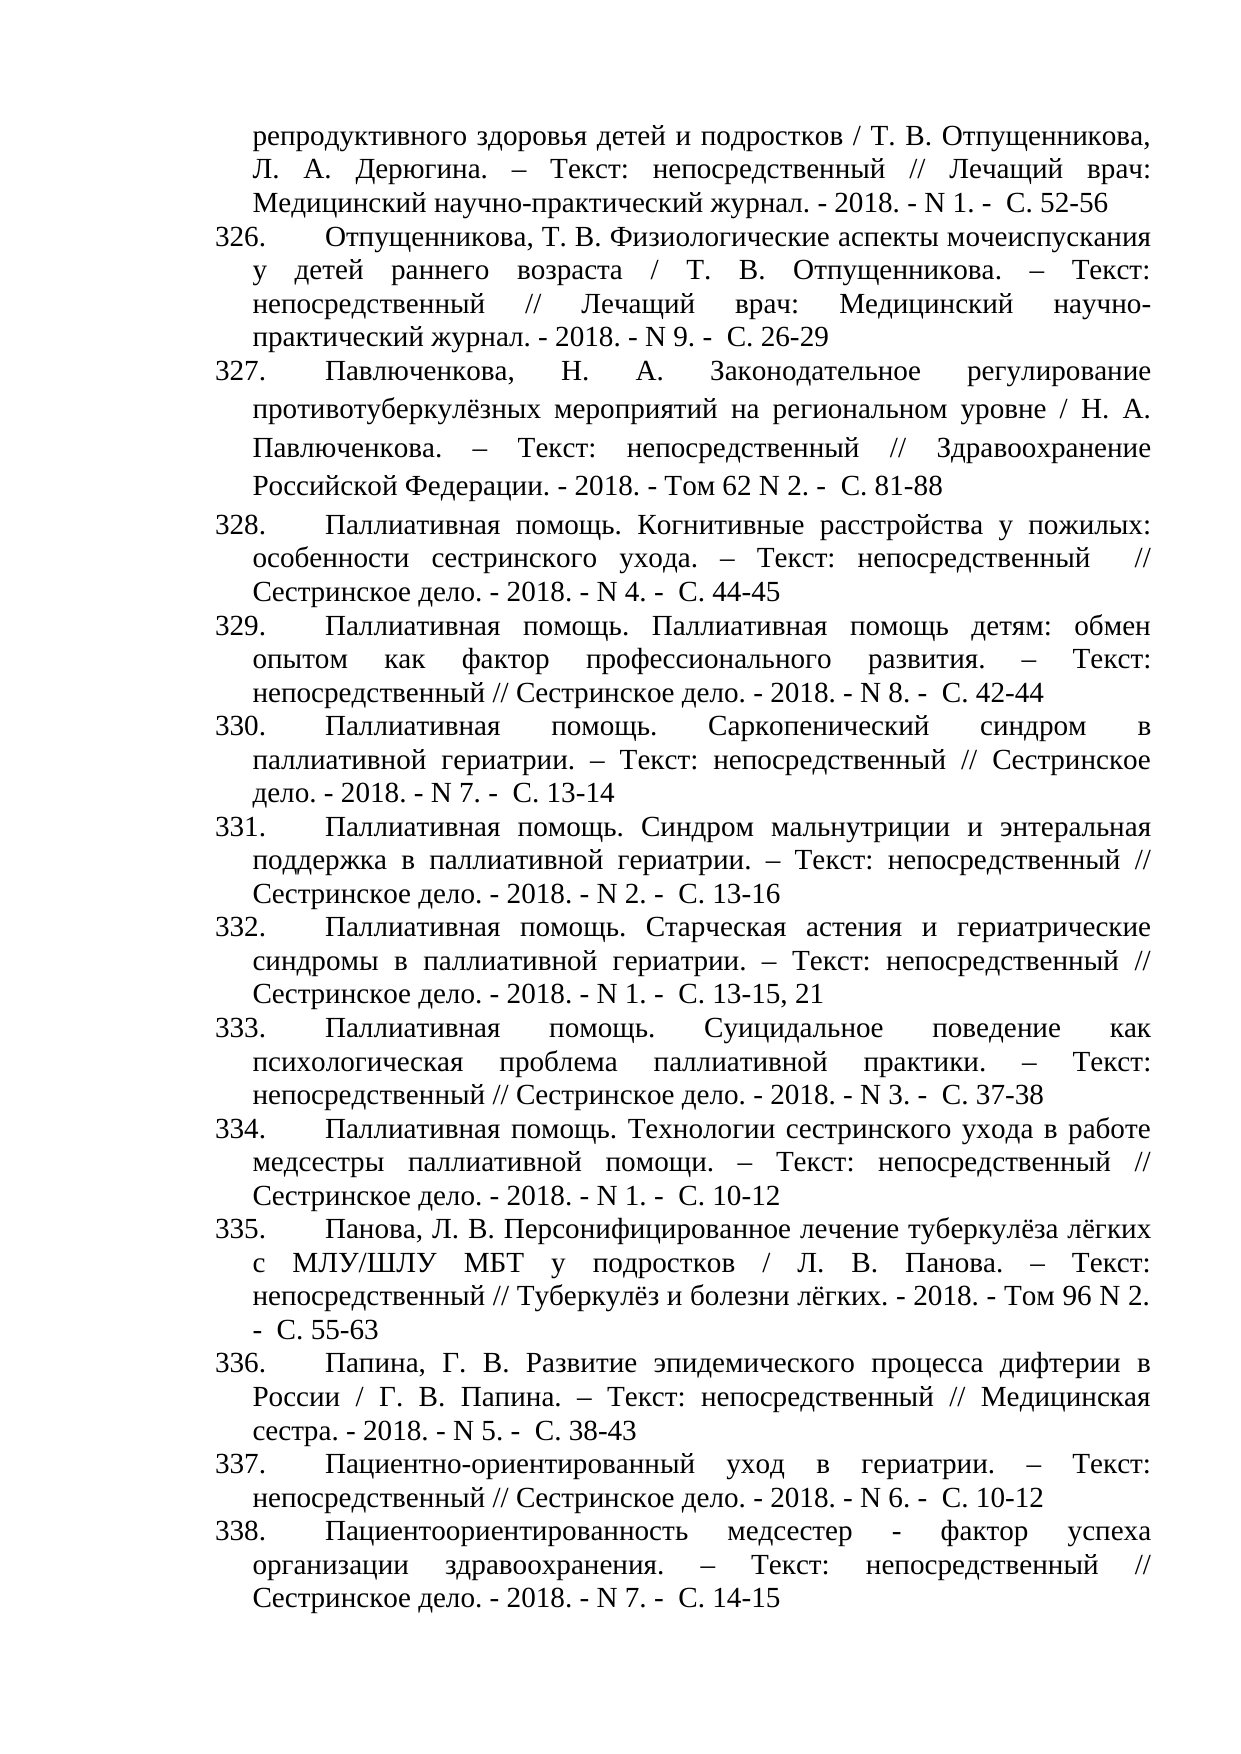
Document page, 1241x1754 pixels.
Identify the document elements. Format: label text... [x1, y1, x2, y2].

list Паллиативная помощь. Технологии сестринского ухода в работе медсестры паллиативной помощи. – Текст: непосредственный // Сестринское дело. - 2018. - N 1. - С. 10-12 [215, 1111, 1152, 1211]
list Паллиативная помощь. Паллиативная помощь детям: обмен опытом как фактор профессионального развития. – Текст: непосредственный // Сестринское дело. - 2018. - N 8. - С. 42-44 [215, 608, 1152, 708]
list Паллиативная помощь. Когнитивные расстройства у пожилых: особенности сестринского ухода. – Текст: непосредственный // Сестринское дело. - 2018. - N 4. - С. 44-45 [215, 507, 1152, 608]
list Пациентно-ориентированный уход в гериатрии. – Текст: непосредственный // Сестринское дело. - 2018. - N 6. - С. 10-12 [215, 1446, 1152, 1513]
list Паллиативная помощь. Синдром мальнутриции и энтеральная поддержка в паллиативной гериатрии. – Текст: непосредственный // Сестринское дело. - 2018. - N 2. - С. 13-16 [215, 809, 1152, 909]
list Панова, Л. В. Персонифицированное лечение туберкулёза лёгких с МЛУ/ШЛУ МБТ у подростков / Л. В. Панова. – Текст: непосредственный // Туберкулёз и болезни лёгких. - 2018. - Том 96 N 2. - С. 55-63 [215, 1211, 1152, 1346]
list Павлюченкова, Н. А. Законодательное регулирование противотуберкулёзных мероприятий на региональном уровне / Н. А. Павлюченкова. – Текст: непосредственный // Здравоохранение Российской Федерации. - 2018. - Том 62 N 2. - С. 81-88 [215, 353, 1152, 502]
list Пациентоориентированность медсестер - фактор успеха организации здравоохранения. – Текст: непосредственный // Сестринское дело. - 2018. - N 7. - С. 14-15 [215, 1513, 1152, 1614]
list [215, 118, 1152, 219]
list Паллиативная помощь. Саркопенический синдром в паллиативной гериатрии. – Текст: непосредственный // Сестринское дело. - 2018. - N 7. - С. 13-14 [215, 708, 1152, 809]
list Паллиативная помощь. Старческая астения и гериатрические синдромы в паллиативной гериатрии. – Текст: непосредственный // Сестринское дело. - 2018. - N 1. - С. 13-15, 21 [215, 909, 1152, 1010]
list Отпущенникова, Т. В. Физиологические аспекты мочеиспускания у детей раннего возраста / Т. В. Отпущенникова. – Текст: непосредственный // Лечащий врач: Медицинский научно-практический журнал. - 2018. - N 9. - С. 26-29 [215, 219, 1152, 353]
list Папина, Г. В. Развитие эпидемического процесса дифтерии в России / Г. В. Папина. – Текст: непосредственный // Медицинская сестра. - 2018. - N 5. - С. 38-43 [215, 1346, 1152, 1446]
list Паллиативная помощь. Суицидальное поведение как психологическая проблема паллиативной практики. – Текст: непосредственный // Сестринское дело. - 2018. - N 3. - С. 37-38 [215, 1010, 1152, 1111]
